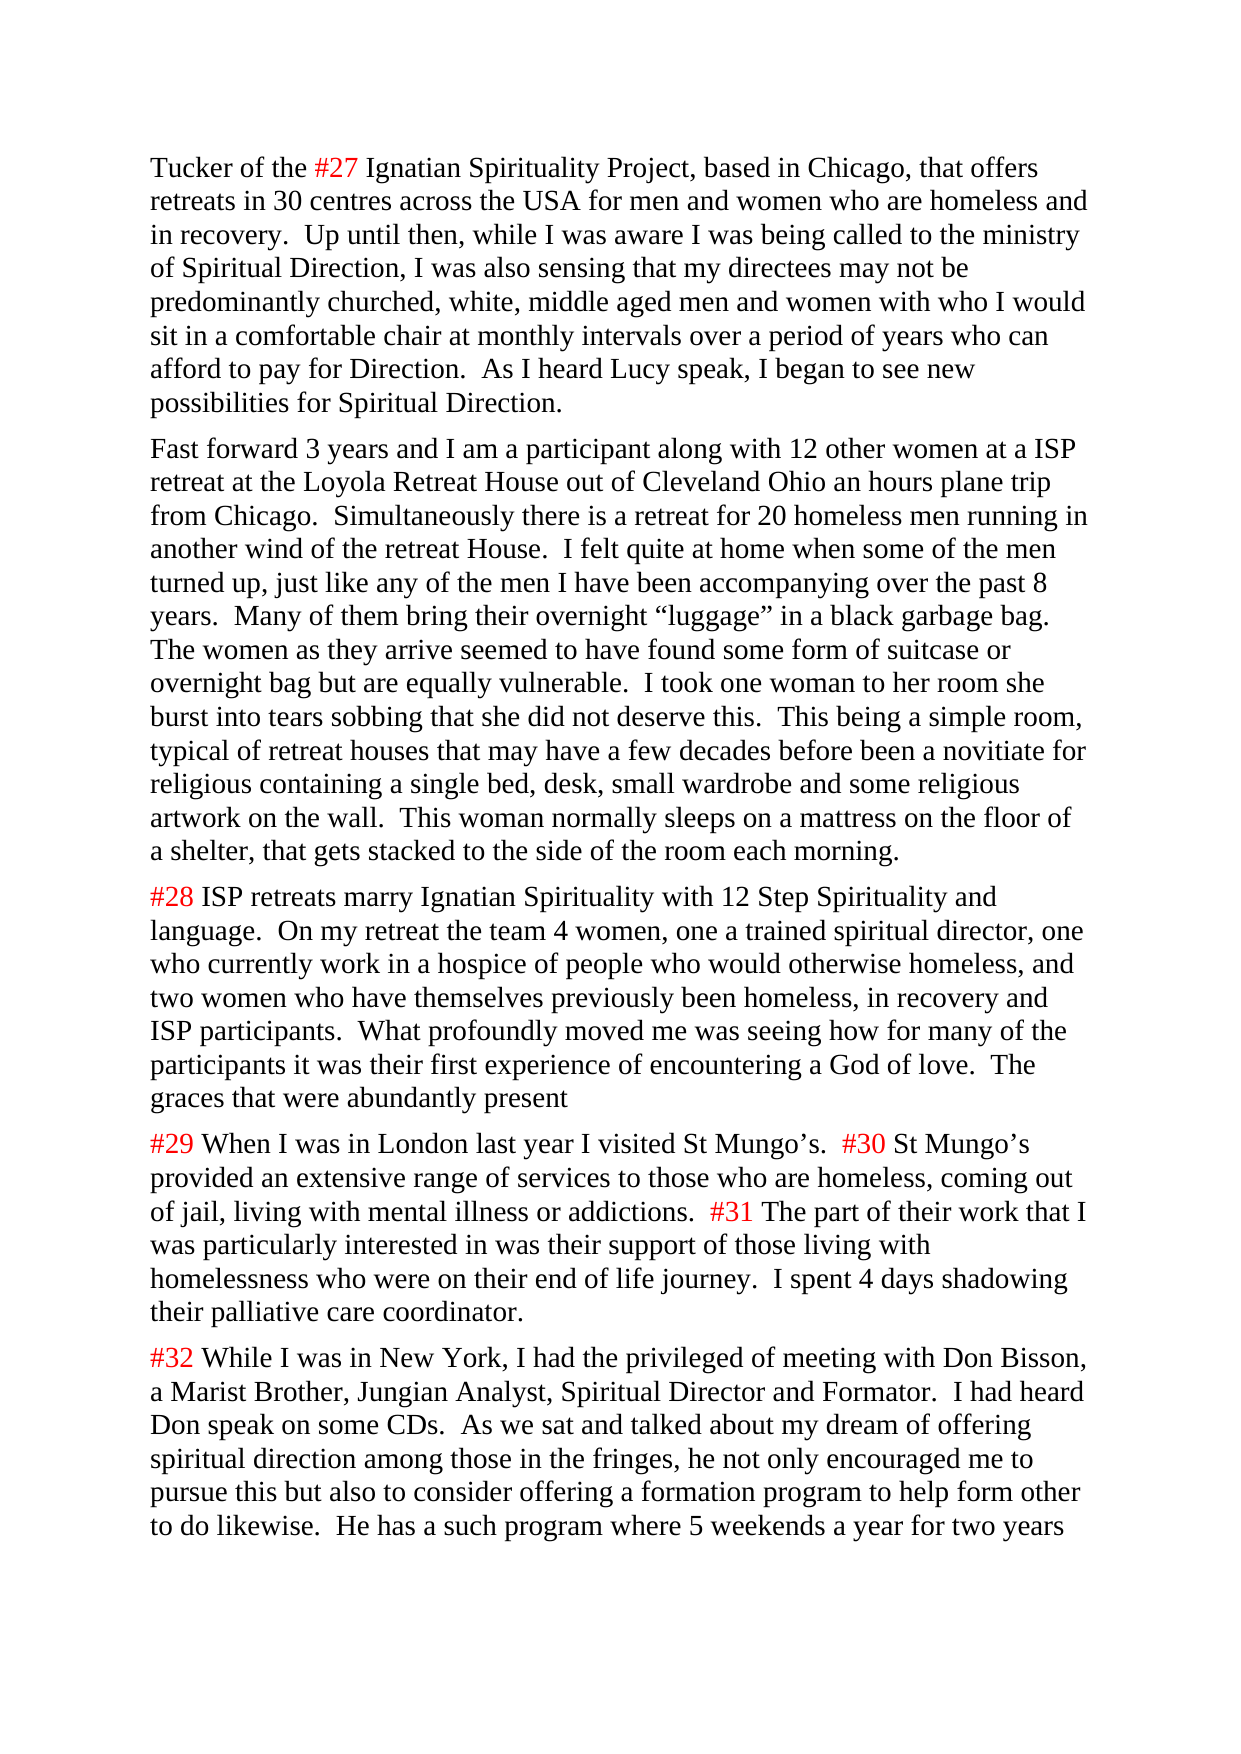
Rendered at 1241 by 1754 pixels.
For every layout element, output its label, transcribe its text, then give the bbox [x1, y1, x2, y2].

text #28 ISP retreats marry Ignatian Spirituality with 12 Step Spirituality and language. On my retreat the team 4 women, one a trained spiritual director, one who currently work in a hospice of people who would otherwise homeless, and two women who have themselves previously been homeless, in recovery and ISP participants. What profoundly moved me was seeing how for many of the participants it was their first experience of encountering a God of love. The graces that were abundantly present [150, 879, 1090, 1114]
text #29 When I was in London last year I visited St Mungo’s. #30 St Mungo’s provided an extensive range of services to those who are homeless, coming out of jail, living with mental illness or addictions. #31 The part of their work that I was particularly interested in was their support of those living with homelessness who were on their end of life journey. I spent 4 days shadowing their palliative care coordinator. [150, 1127, 1090, 1328]
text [150, 150, 1090, 418]
text Fast forward 3 years and I am a participant along with 12 other women at a ISP retreat at the Loyola Retreat House out of Cleveland Ohio an hours plane trip from Chicago. Simultaneously there is a retreat for 20 homeless men running in another wind of the retreat House. I felt quite at home when some of the men turned up, just like any of the men I have been accompanying over the past 8 years. Many of them bring their overnight “luggage” in a black garbage bag. The women as they arrive seemed to have found some form of suitcase or overnight bag but are equally vulnerable. I took one woman to her room she burst into tears sobbing that she did not deserve this. This being a simple room, typical of retreat houses that may have a few decades before been a novitiate for religious containing a single bed, desk, small wardrobe and some religious artwork on the wall. This woman normally sleeps on a mattress on the floor of a shelter, that gets stacked to the side of the room each morning. [150, 431, 1090, 867]
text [150, 1340, 1090, 1542]
